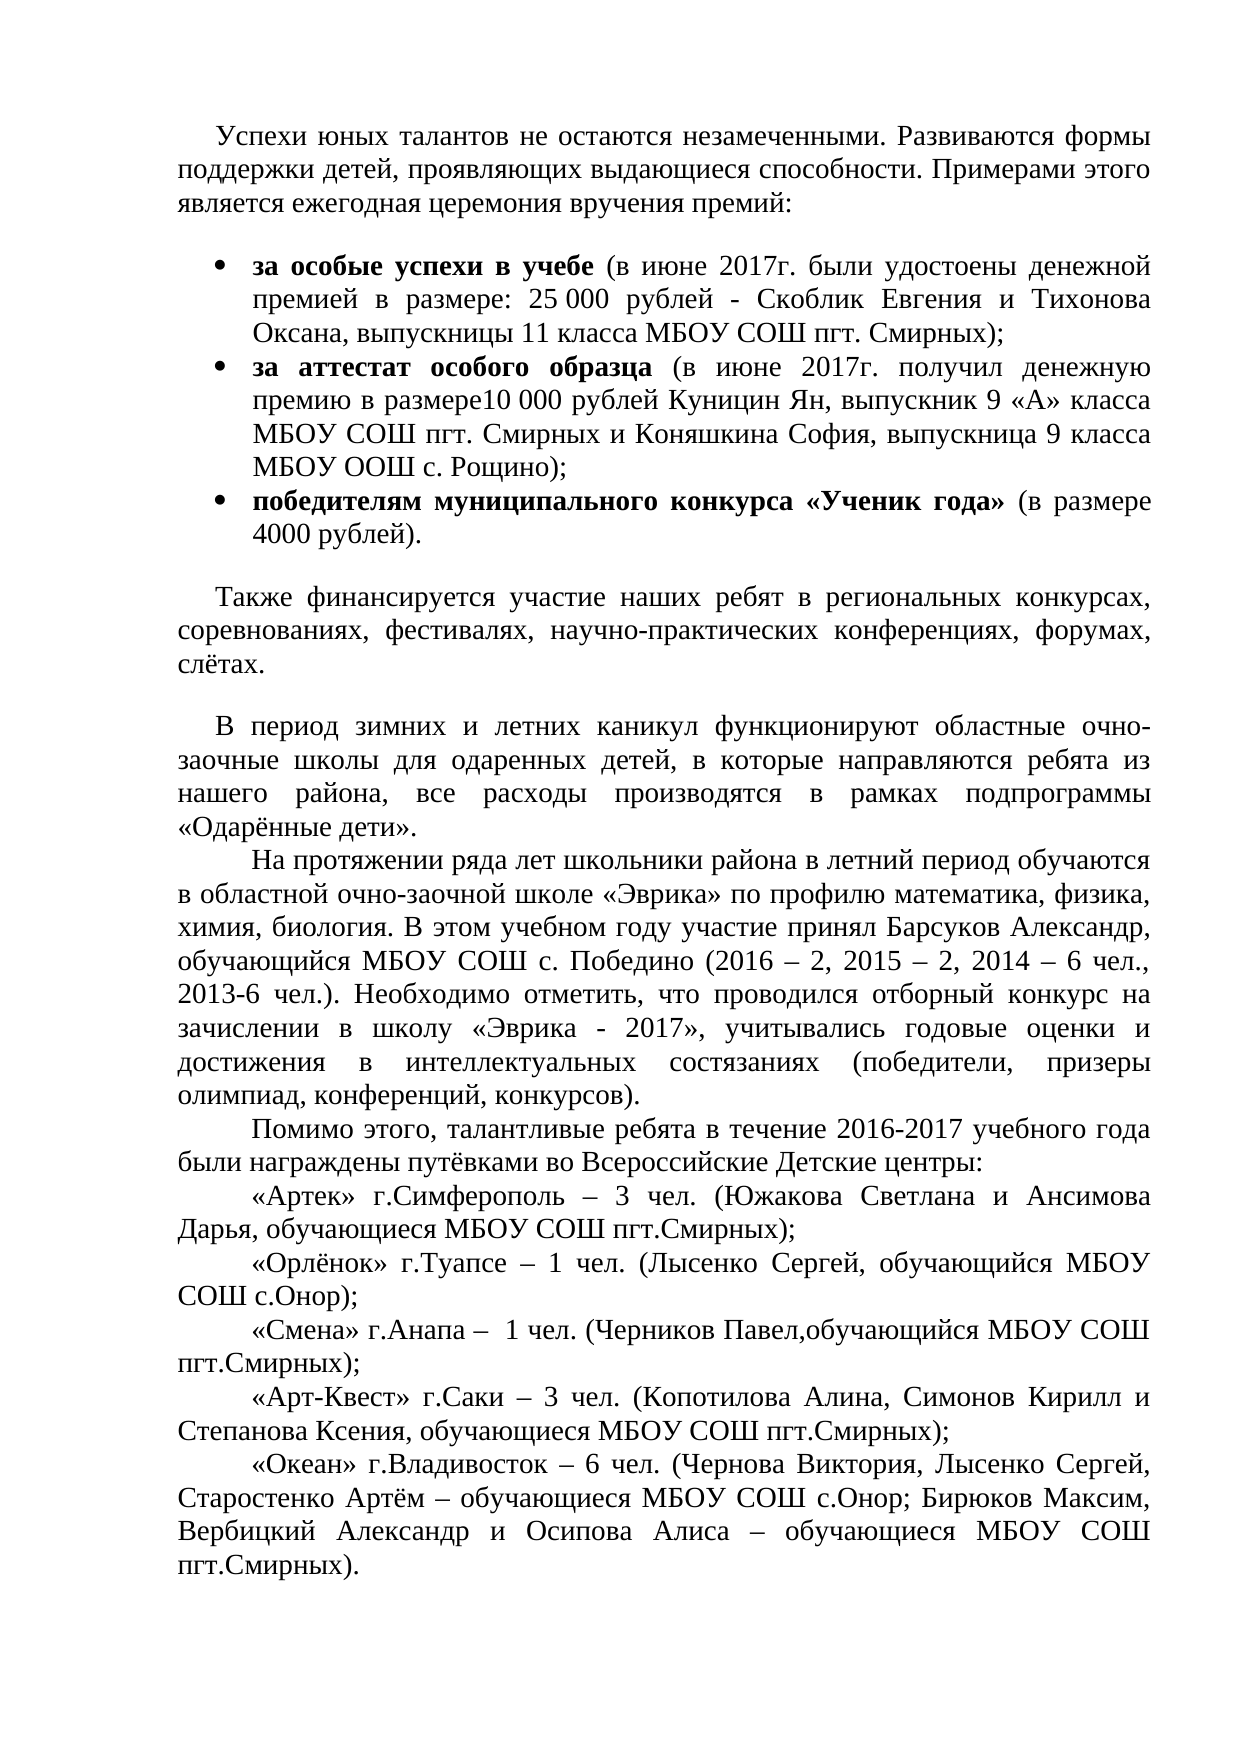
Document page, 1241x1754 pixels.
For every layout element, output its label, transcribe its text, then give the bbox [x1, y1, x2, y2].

text «Орлёнок» г.Туапсе – 1 чел. (Лысенко Сергей, обучающийся МБОУ СОШ с.Онор); [177, 1245, 1152, 1312]
list победителям муниципального конкурса «Ученик года» (в размере 4000 рублей). [215, 483, 1152, 550]
text «Артек» г.Симферополь – 3 чел. (Южакова Светлана и Ансимова Дарья, обучающиеся МБОУ СОШ пгт.Смирных); [177, 1178, 1152, 1245]
text Помимо этого, талантливые ребята в течение 2016-2017 учебного года были награждены путёвками во Всероссийские Детские центры: [177, 1111, 1152, 1178]
list за аттестат особого образца (в июне 2017г. получил денежную премию в размере10 000 рублей Куницин Ян, выпускник 9 «А» класса МБОУ СОШ пгт. Смирных и Коняшкина София, выпускница 9 класса МБОУ ООШ с. Рощино); [215, 349, 1152, 483]
text Также финансируется участие наших ребят в региональных конкурсах, соревнованиях, фестивалях, научно-практических конференциях, форумах, слётах. [177, 579, 1152, 679]
text Успехи юных талантов не остаются незамеченными. Развиваются формы поддержки детей, проявляющих выдающиеся способности. Примерами этого является ежегодная церемония вручения премий: [177, 118, 1152, 219]
list за особые успехи в учебе (в июне 2017г. были удостоены денежной премией в размере: 25 000 рублей - Скоблик Евгения и Тихонова Оксана, выпускницы 11 класса МБОУ СОШ пгт. Смирных); [215, 248, 1152, 349]
text «Океан» г.Владивосток – 6 чел. (Чернова Виктория, Лысенко Сергей, Старостенко Артём – обучающиеся МБОУ СОШ с.Онор; Бирюков Максим, Вербицкий Александр и Осипова Алиса – обучающиеся МБОУ СОШ пгт.Смирных). [177, 1446, 1152, 1580]
text На протяжении ряда лет школьники района в летний период обучаются в областной очно-заочной школе «Эврика» по профилю математика, физика, химия, биология. В этом учебном году участие принял Барсуков Александр, обучающийся МБОУ СОШ с. Победино (2016 – 2, 2015 – 2, 2014 – 6 чел., 2013-6 чел.). Необходимо отметить, что проводился отборный конкурс на зачислении в школу «Эврика - 2017», учитывались годовые оценки и достижения в интеллектуальных состязаниях (победители, призеры олимпиад, конференций, конкурсов). [177, 842, 1152, 1111]
text «Смена» г.Анапа – 1 чел. (Черников Павел,обучающийся МБОУ СОШ пгт.Смирных); [177, 1312, 1152, 1379]
text В период зимних и летних каникул функционируют областные очно-заочные школы для одаренных детей, в которые направляются ребята из нашего района, все расходы производятся в рамках подпрограммы «Одарённые дети». [177, 708, 1152, 842]
text «Арт-Квест» г.Саки – 3 чел. (Копотилова Алина, Симонов Кирилл и Степанова Ксения, обучающиеся МБОУ СОШ пгт.Смирных); [177, 1379, 1152, 1446]
